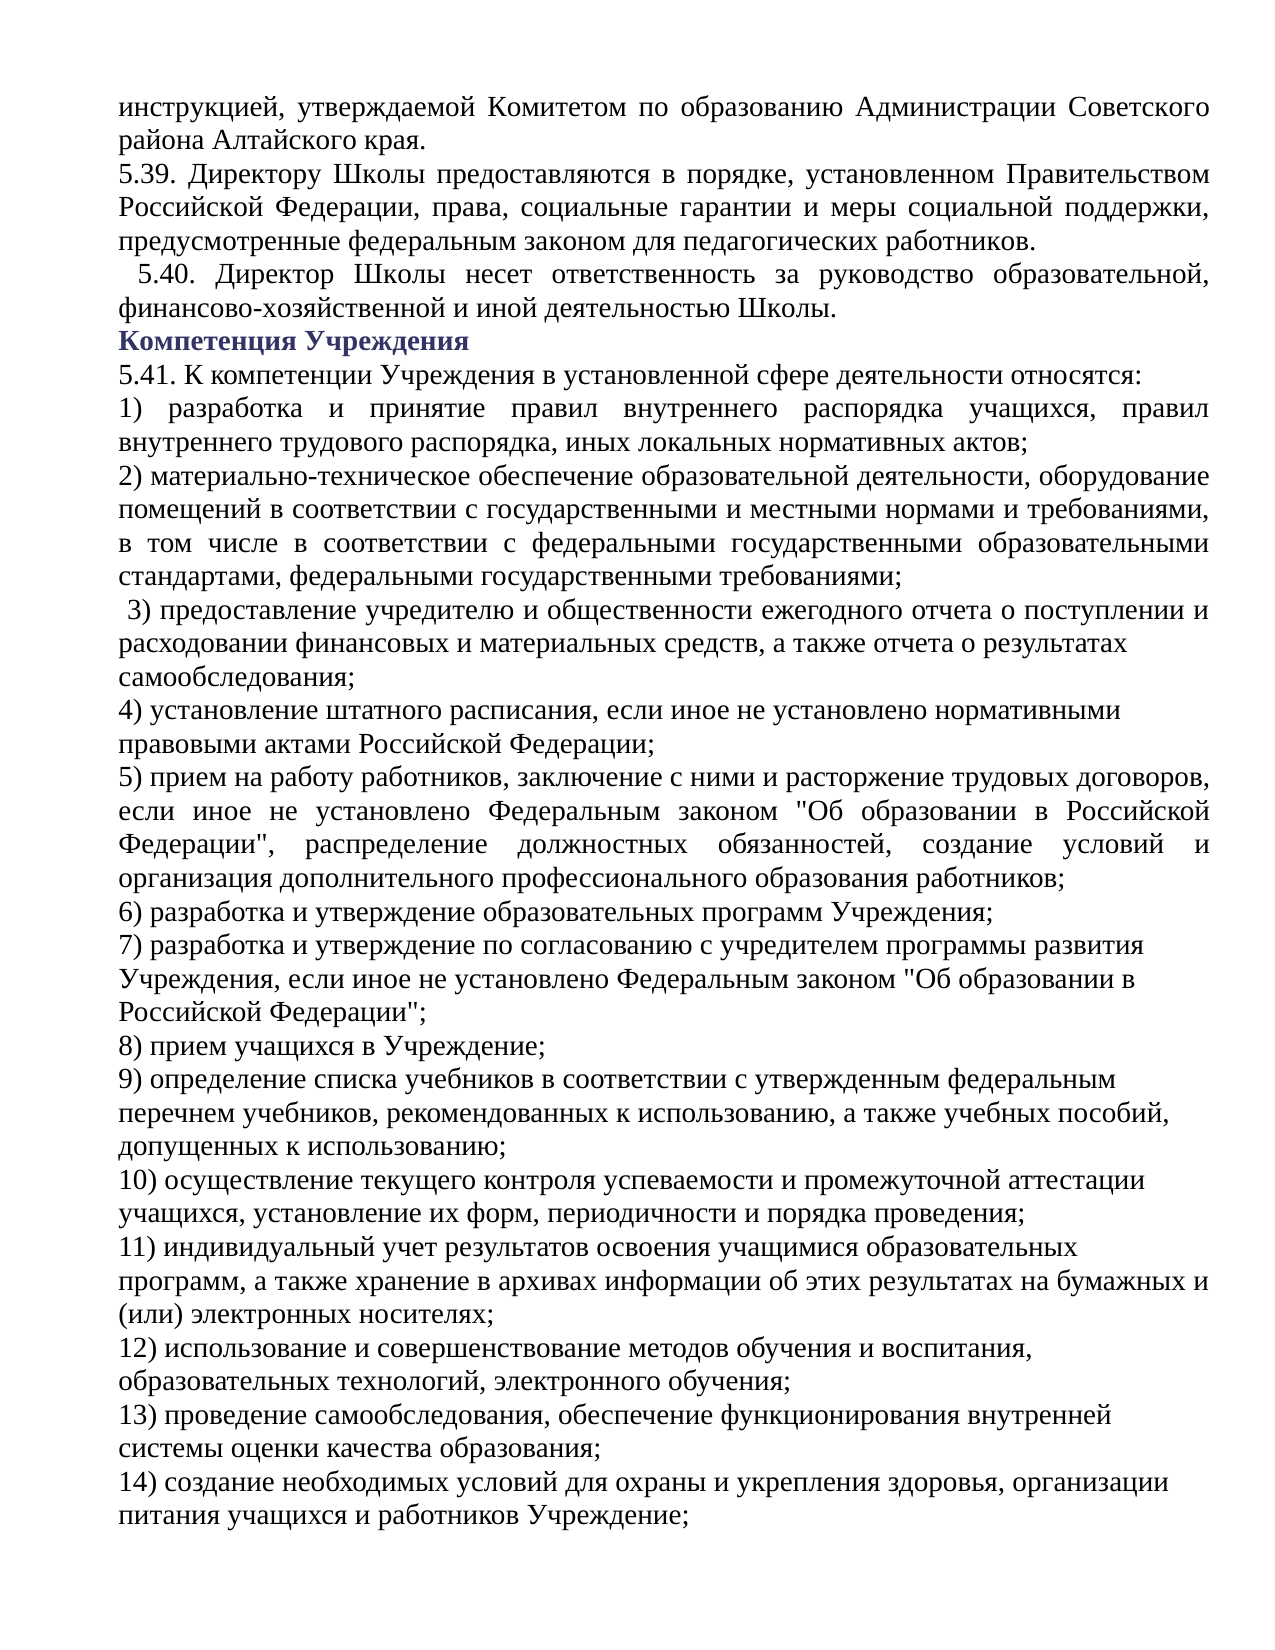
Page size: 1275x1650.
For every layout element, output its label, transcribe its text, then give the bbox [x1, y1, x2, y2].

text образовательных технологий, электронного обучения; [118, 1363, 1211, 1397]
text 5) прием на работу работников, заключение с ними и расторжение трудовых договоров, если иное не установлено Федеральным законом "Об образовании в Российской Федерации", распределение должностных обязанностей, создание условий и организация дополнительного профессионального образования работников; [118, 759, 1211, 894]
text самообследования; [118, 659, 1211, 692]
text 5.40. Директор Школы несет ответственность за руководство образовательной, финансово-хозяйственной и иной деятельностью Школы. [118, 256, 1211, 323]
text 4) установление штатного расписания, если иное не установлено нормативными [118, 692, 1211, 726]
text 1) разработка и принятие правил внутреннего распорядка учащихся, правил внутреннего трудового распорядка, иных локальных нормативных актов; [118, 391, 1211, 458]
text 5.39. Директору Школы предоставляются в порядке, установленном Правительством Российской Федерации, права, социальные гарантии и меры социальной поддержки, предусмотренные федеральным законом для педагогических работников. [118, 156, 1211, 256]
text 8) прием учащихся в Учреждение; [118, 1028, 1211, 1061]
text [118, 89, 1211, 156]
text Учреждения, если иное не установлено Федеральным законом "Об образовании в [118, 961, 1211, 994]
text 12) использование и совершенствование методов обучения и воспитания, [118, 1330, 1211, 1363]
text 14) создание необходимых условий для охраны и укрепления здоровья, организации [118, 1464, 1211, 1497]
text 9) определение списка учебников в соответствии с утвержденным федеральным [118, 1061, 1211, 1095]
text 10) осуществление текущего контроля успеваемости и промежуточной аттестации [118, 1162, 1211, 1196]
text системы оценки качества образования; [118, 1430, 1211, 1464]
text 5.41. К компетенции Учреждения в установленной сфере деятельности относятся: [118, 357, 1211, 391]
text допущенных к использованию; [118, 1128, 1211, 1162]
text 7) разработка и утверждение по согласованию с учредителем программы развития [118, 927, 1211, 961]
text 2) материально-техническое обеспечение образовательной деятельности, оборудование помещений в соответствии с государственными и местными нормами и требованиями, в том числе в соответствии с федеральными государственными образовательными стандартами, федеральными государственными требованиями; [118, 458, 1211, 592]
text правовыми актами Российской Федерации; [118, 726, 1211, 759]
text перечнем учебников, рекомендованных к использованию, а также учебных пособий, [118, 1095, 1211, 1128]
text 6) разработка и утверждение образовательных программ Учреждения; [118, 894, 1211, 927]
text 3) предоставление учредителю и общественности ежегодного отчета о поступлении и расходовании финансовых и материальных средств, а также отчета о результатах [118, 592, 1211, 659]
text питания учащихся и работников Учреждение; [118, 1497, 1211, 1531]
text Компетенция Учреждения [118, 323, 1211, 357]
text Российской Федерации"; [118, 994, 1211, 1028]
text учащихся, установление их форм, периодичности и порядка проведения; [118, 1196, 1211, 1229]
text 11) индивидуальный учет результатов освоения учащимися образовательных [118, 1229, 1211, 1263]
text 13) проведение самообследования, обеспечение функционирования внутренней [118, 1397, 1211, 1430]
text программ, а также хранение в архивах информации об этих результатах на бумажных и (или) электронных носителях; [118, 1263, 1211, 1330]
